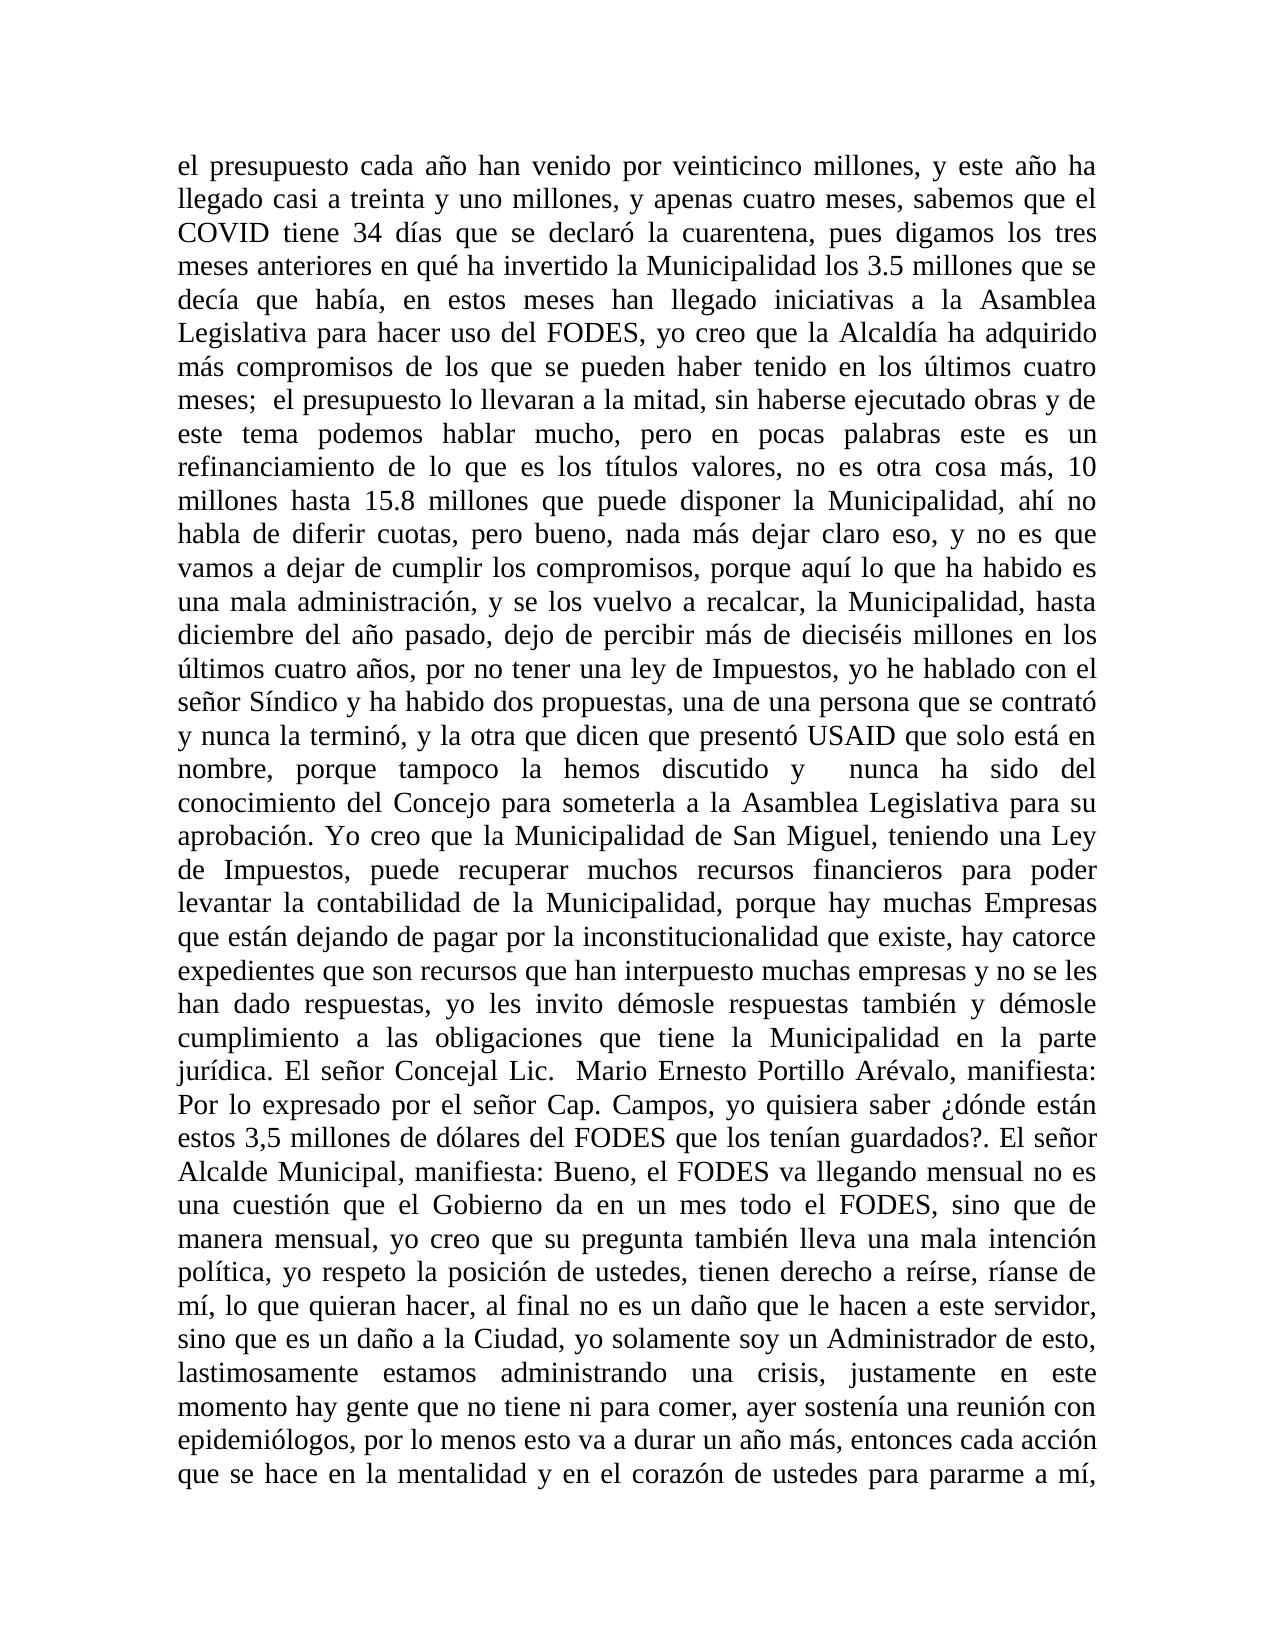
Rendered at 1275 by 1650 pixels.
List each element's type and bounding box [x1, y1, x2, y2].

text [177, 148, 1098, 1489]
